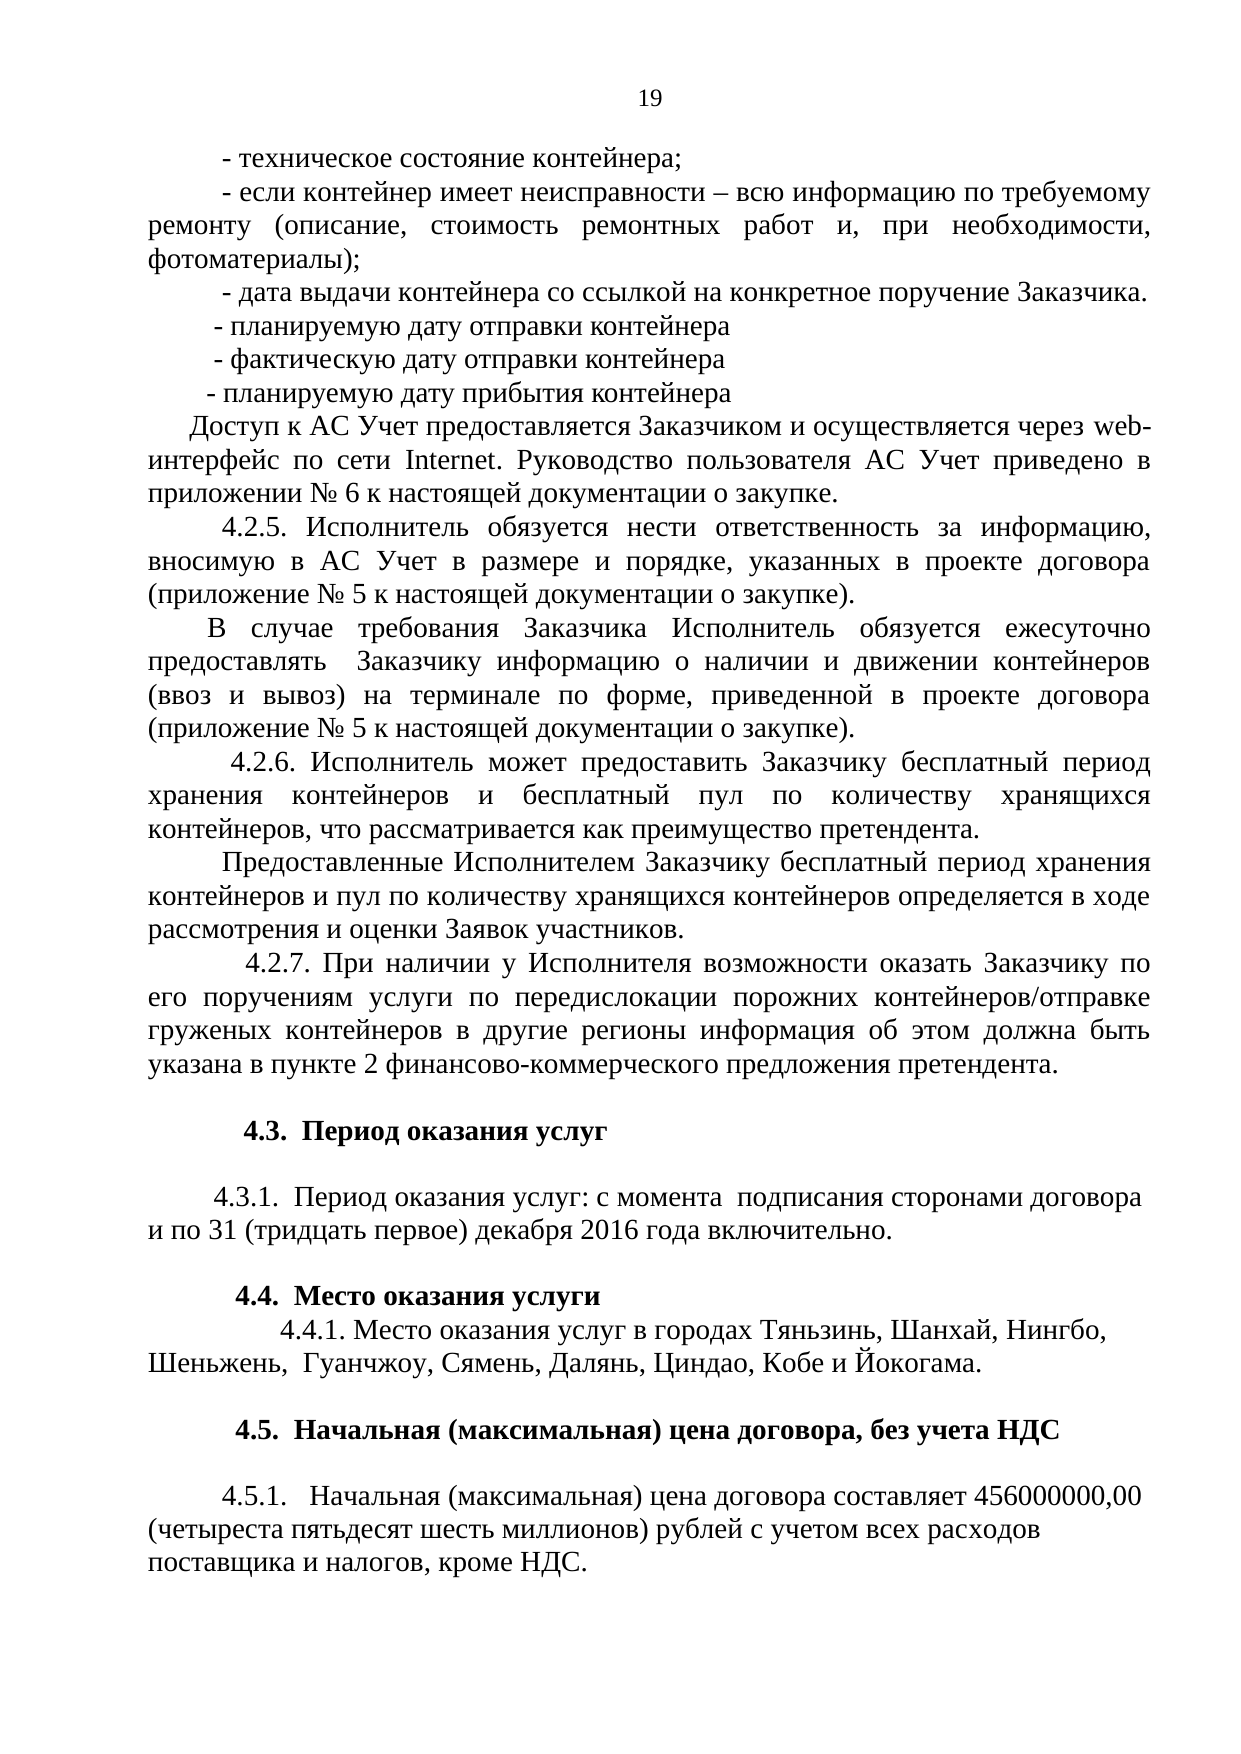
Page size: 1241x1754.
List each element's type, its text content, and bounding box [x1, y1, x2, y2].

text - если контейнер имеет неисправности – всю информацию по требуемому ремонту (описание, стоимость ремонтных работ и, при необходимости, фотоматериалы); [148, 174, 1152, 274]
text 4.4.1. Место оказания услуг в городах Тяньзинь, Шанхай, Нингбо, Шеньжень, Гуанчжоу, Сямень, Далянь, Циндао, Кобе и Йокогама. [148, 1312, 1152, 1379]
text 4.2.5. Исполнитель обязуется нести ответственность за информацию, вносимую в АС Учет в размере и порядке, указанных в проекте договора (приложение № 5 к настоящей документации о закупке). [148, 509, 1152, 610]
text 4.2.6. Исполнитель может предоставить Заказчику бесплатный период хранения контейнеров и бесплатный пул по количеству хранящихся контейнеров, что рассматривается как преимущество претендента. [148, 744, 1152, 844]
text - планируемую дату отправки контейнера [148, 308, 1152, 341]
text 4.3.1. Период оказания услуг: с момента подписания сторонами договора и по 31 (тридцать первое) декабря 2016 года включительно. [148, 1180, 1152, 1246]
text 4.2.7. При наличии у Исполнителя возможности оказать Заказчику по его поручениям услуги по передислокации порожних контейнеров/отправке груженых контейнеров в другие регионы информация об этом должна быть указана в пункте 2 финансово-коммерческого предложения претендента. [148, 945, 1152, 1079]
text - дата выдачи контейнера со ссылкой на конкретное поручение Заказчика. [148, 274, 1152, 308]
text 4.5. Начальная (максимальная) цена договора, без учета НДС [148, 1413, 1152, 1446]
text Предоставленные Исполнителем Заказчику бесплатный период хранения контейнеров и пул по количеству хранящихся контейнеров определяется в ходе рассмотрения и оценки Заявок участников. [148, 844, 1152, 945]
text - техническое состояние контейнера; [148, 140, 1152, 174]
text 4.4. Место оказания услуги [148, 1279, 1152, 1312]
text - планируемую дату прибытия контейнера [148, 375, 1152, 408]
text Доступ к АС Учет предоставляется Заказчиком и осуществляется через web-интерфейс по сети Internet. Руководство пользователя АС Учет приведено в приложении № 6 к настоящей документации о закупке. [148, 408, 1152, 509]
text - фактическую дату отправки контейнера [148, 341, 1152, 375]
text 4.3. Период оказания услуг [148, 1113, 1152, 1146]
text 4.5.1. Начальная (максимальная) цена договора составляет 456000000,00 (четыреста пятьдесят шесть миллионов) рублей с учетом всех расходов поставщика и налогов, кроме НДС. [148, 1479, 1152, 1578]
text В случае требования Заказчика Исполнитель обязуется ежесуточно предоставлять Заказчику информацию о наличии и движении контейнеров (ввоз и вывоз) на терминале по форме, приведенной в проекте договора (приложение № 5 к настоящей документации о закупке). [148, 610, 1152, 744]
